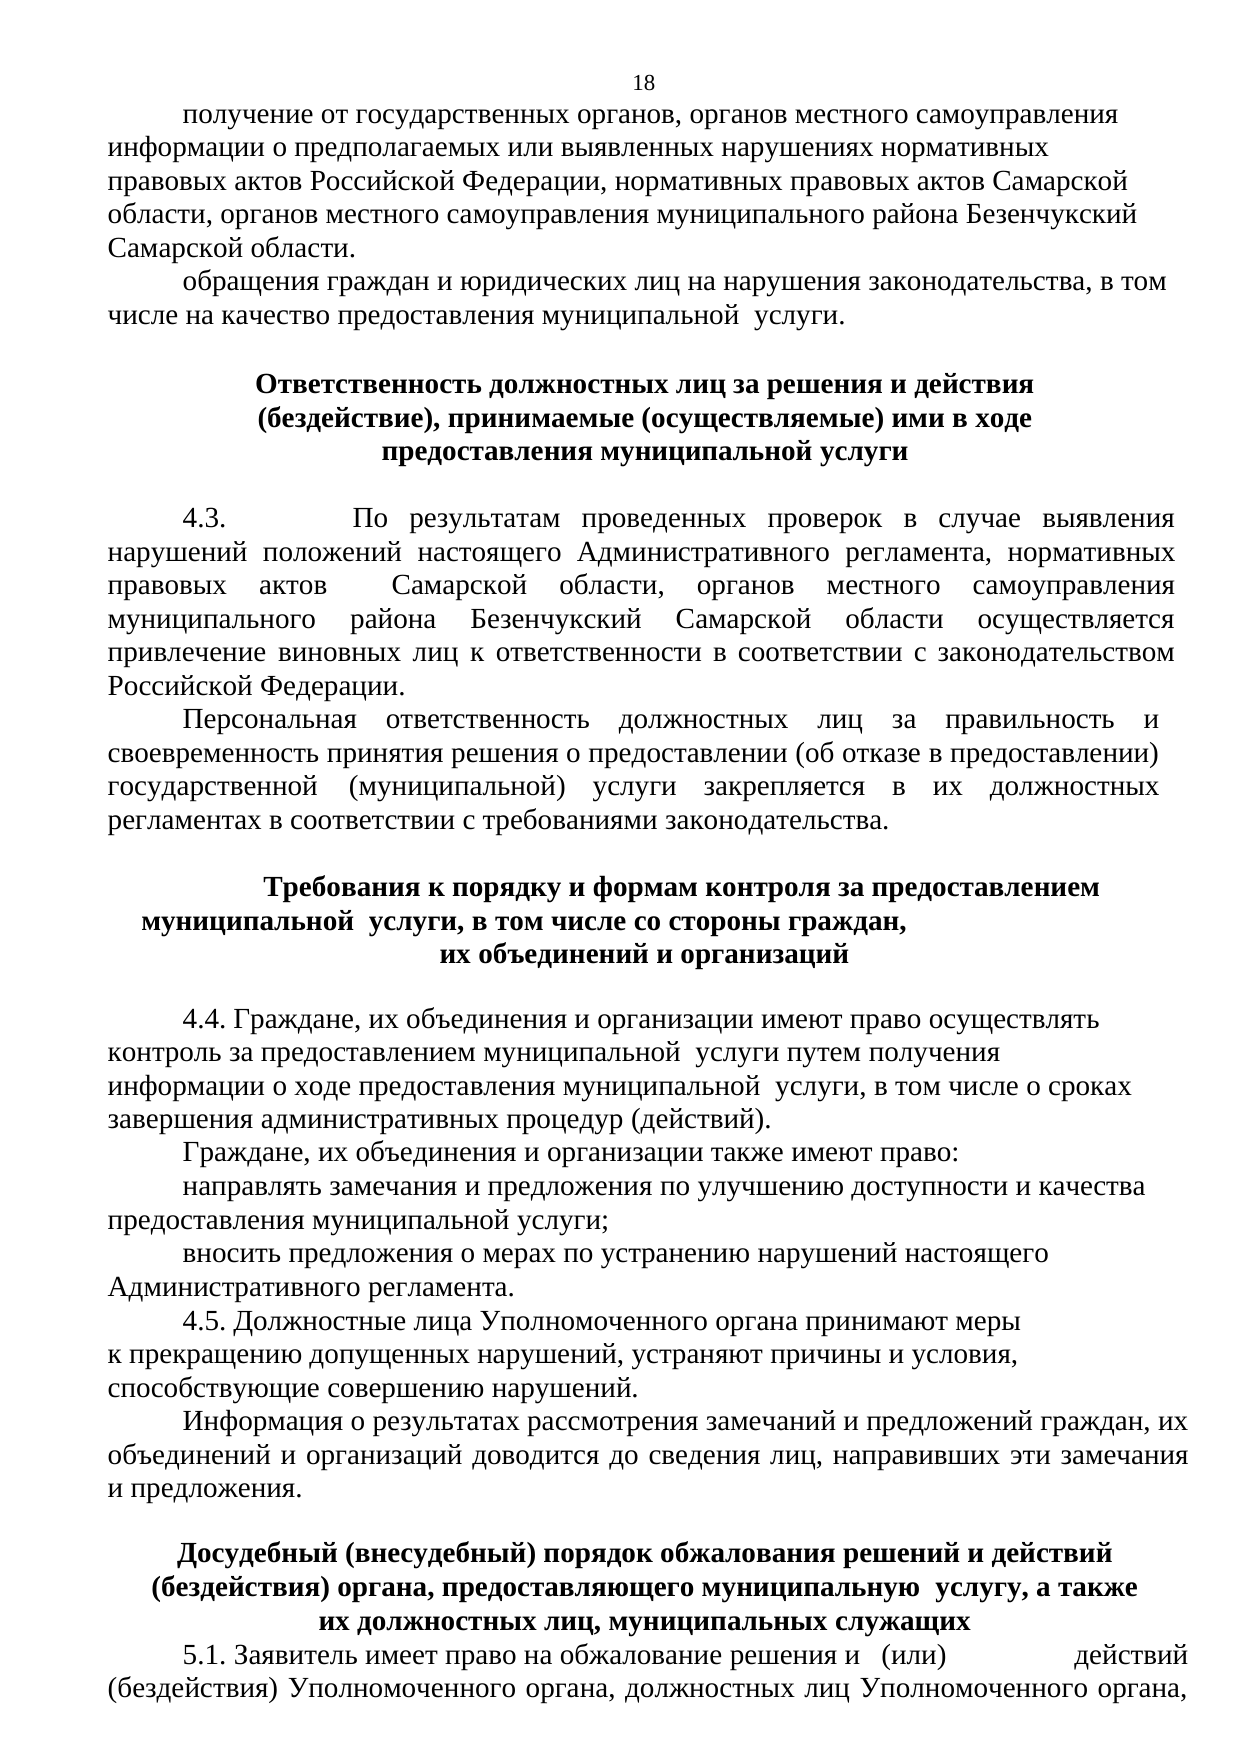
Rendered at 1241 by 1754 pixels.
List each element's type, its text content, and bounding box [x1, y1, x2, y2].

list По результатам проведенных проверок в случае выявления нарушений положений настоящего Административного регламента, нормативных правовых актов Самарской области, органов местного самоуправления муниципального района Безенчукский Самарской области осуществляется привлечение виновных лиц к ответственности в соответствии с законодательством Российской Федерации. [107, 500, 1175, 701]
list Граждане, их объединения и организации имеют право осуществлять контроль за предоставлением муниципальной услуги путем получения информации о ходе предоставления муниципальной услуги, в том числе о сроках завершения административных процедур (действий). [107, 1001, 1143, 1135]
text получение от государственных органов, органов местного самоуправления информации о предполагаемых или выявленных нарушениях нормативных правовых актов Российской Федерации, нормативных правовых актов Самарской области, органов местного самоуправления муниципального района Безенчукский Самарской области. [107, 96, 1175, 263]
text Досудебный (внесудебный) порядок обжалования решений и действий (бездействия) органа, предоставляющего муниципальную услугу, а также их должностных лиц, муниципальных служащих [133, 1536, 1156, 1636]
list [107, 1637, 1188, 1704]
text Информация о результатах рассмотрения замечаний и предложений граждан, их объединений и организаций доводится до сведения лиц, направивших эти замечания и предложения. [107, 1403, 1189, 1504]
text их объединений и организаций [439, 937, 1207, 970]
text Граждане, их объединения и организации также имеют право: [182, 1135, 1207, 1168]
text Ответственность должностных лиц за решения и действия (бездействие), принимаемые (осуществляемые) ими в ходе предоставления муниципальной услуги [196, 366, 1094, 467]
text вносить предложения о мерах по устранению нарушений настоящего Административного регламента. [107, 1236, 1207, 1303]
text обращения граждан и юридических лиц на нарушения законодательства, в том числе на качество предоставления муниципальной услуги. [107, 263, 1169, 331]
text Требования к порядку и формам контроля за предоставлением муниципальной услуги, в том числе со стороны граждан, [141, 869, 1207, 936]
list Должностные лица Уполномоченного органа принимают меры к прекращению допущенных нарушений, устраняют причины и условия, способствующие совершению нарушений. [107, 1303, 1042, 1403]
text направлять замечания и предложения по улучшению доступности и качества предоставления муниципальной услуги; [107, 1168, 1207, 1235]
text Персональная ответственность должностных лиц за правильность и своевременность принятия решения о предоставлении (об отказе в предоставлении) государственной (муниципальной) услуги закрепляется в их должностных регламентах в соответствии с требованиями законодательства. [107, 701, 1160, 836]
